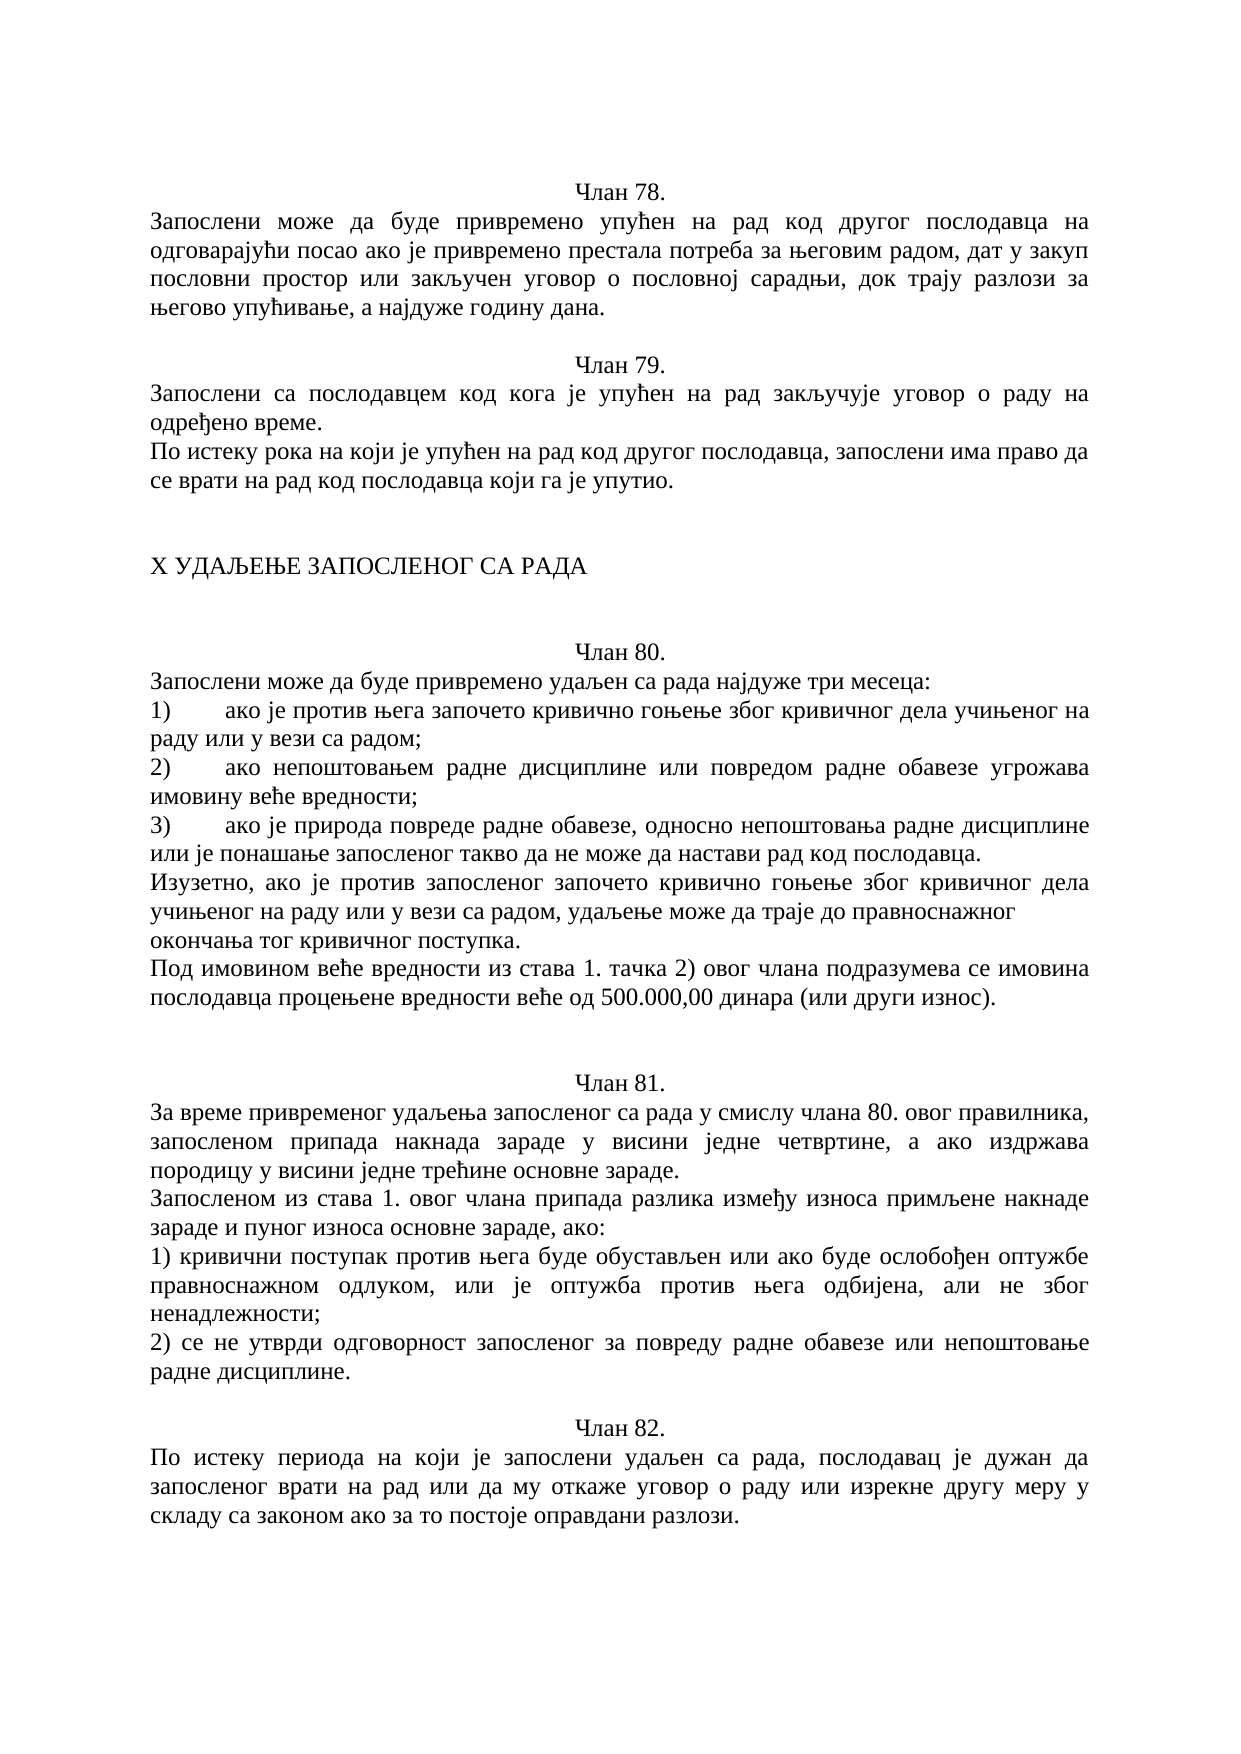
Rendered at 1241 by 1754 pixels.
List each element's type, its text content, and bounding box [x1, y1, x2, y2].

text Запосленом из става 1. овог члана припада разлика између износа примљене накнаде зараде и пуног износа основне зараде, ако: [150, 1183, 1090, 1241]
text Изузетно, ако је против запосленог започето кривично гоњење због кривичног дела учињеног на раду или у вези са радом, удаљење може да траје до правноснажног [150, 867, 1090, 925]
text Под имовином веће вредности из става 1. тачка 2) овог члана подразумева се имовина послодавца процењене вредности веће од 500.000,00 динара (или други износ). [150, 953, 1090, 1011]
text Члан 81. [150, 1068, 1090, 1097]
text 1) ако је против њега започето кривично гоњење због кривичног дела учињеног на раду или у вези са радом; [150, 695, 1090, 752]
text По истеку рока на који је упућен на рад код другог послодавца, запослени има право да се врати на рад код послодавца који га је упутио. [150, 436, 1090, 493]
text Запослени са послодавцем код кога је упућен на рад закључује уговор о раду на одређено време. [150, 378, 1090, 436]
text Члан 79. [150, 350, 1090, 378]
text 3) ако је природа повреде радне обавезе, односно непоштовања радне дисциплине или је понашање запосленог такво да не може да настави рад код послодавца. [150, 810, 1090, 867]
text окончања тог кривичног поступка. [150, 925, 1090, 953]
text X УДАЉЕЊЕ ЗАПОСЛЕНОГ СА РАДА [150, 551, 1090, 580]
text 2) ако непоштовањем радне дисциплине или повредом радне обавезе угрожава имовину веће вредности; [150, 752, 1090, 810]
text 2) се не утврди одговорност запосленог за повреду радне обавезе или непоштовање радне дисциплине. [150, 1327, 1090, 1385]
text Запослени може да буде привремено удаљен са рада најдуже три месеца: [150, 666, 1090, 695]
text 1) кривични поступак против њега буде обустављен или ако буде ослобођен оптужбе правноснажном одлуком, или је оптужба против њега одбијена, али не због ненадлежности; [150, 1241, 1090, 1327]
text Члан 82. [150, 1413, 1090, 1442]
text Запослени може да буде привремено упућен на рад код другог послодавца на одговарајући посао ако је привремено престала потреба за његовим радом, дат у закуп пословни простор или закључен уговор о пословној сарадњи, док трају разлози за његово упућивање, а најдуже годину дана. [150, 206, 1090, 321]
text По истеку периода на који је запослени удаљен са рада, послодавац је дужан да запосленог врати на рад или да му откаже уговор о раду или изрекне другу меру у складу са законом ако за то постоје оправдани разлози. [150, 1442, 1090, 1528]
text Члан 78. [150, 177, 1090, 206]
text Члан 80. [150, 637, 1090, 666]
text За време привременог удаљења запосленог са рада у смислу члана 80. овог правилника, запосленом припада накнада зараде у висини једне четвртине, а ако издржава породицу у висини једне трећине основне зараде. [150, 1097, 1090, 1183]
